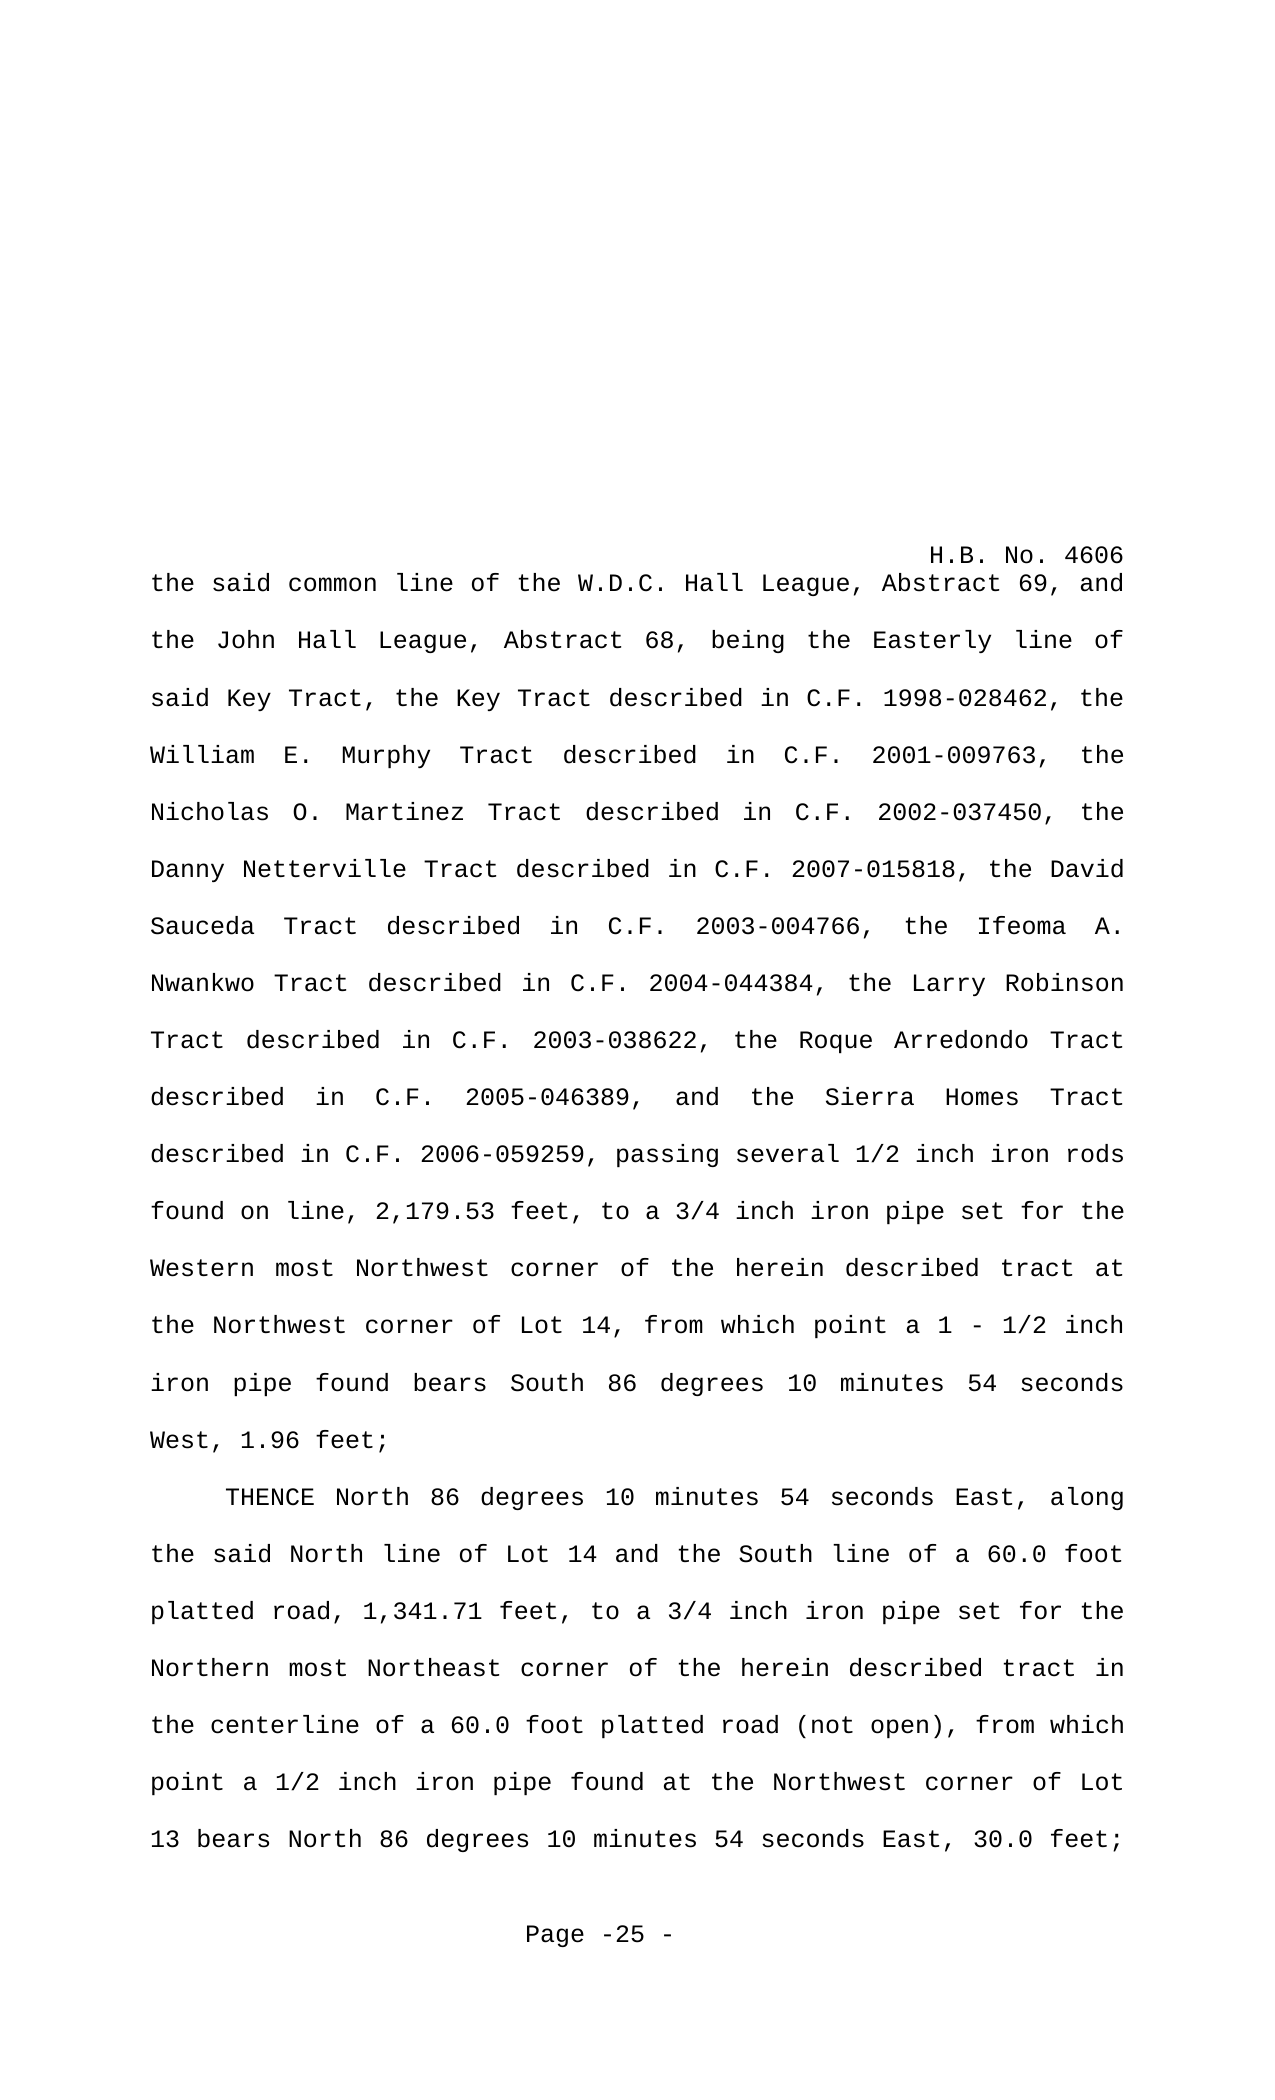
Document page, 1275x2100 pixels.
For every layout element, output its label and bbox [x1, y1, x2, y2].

text [150, 1484, 1125, 1855]
text [150, 571, 1125, 1456]
